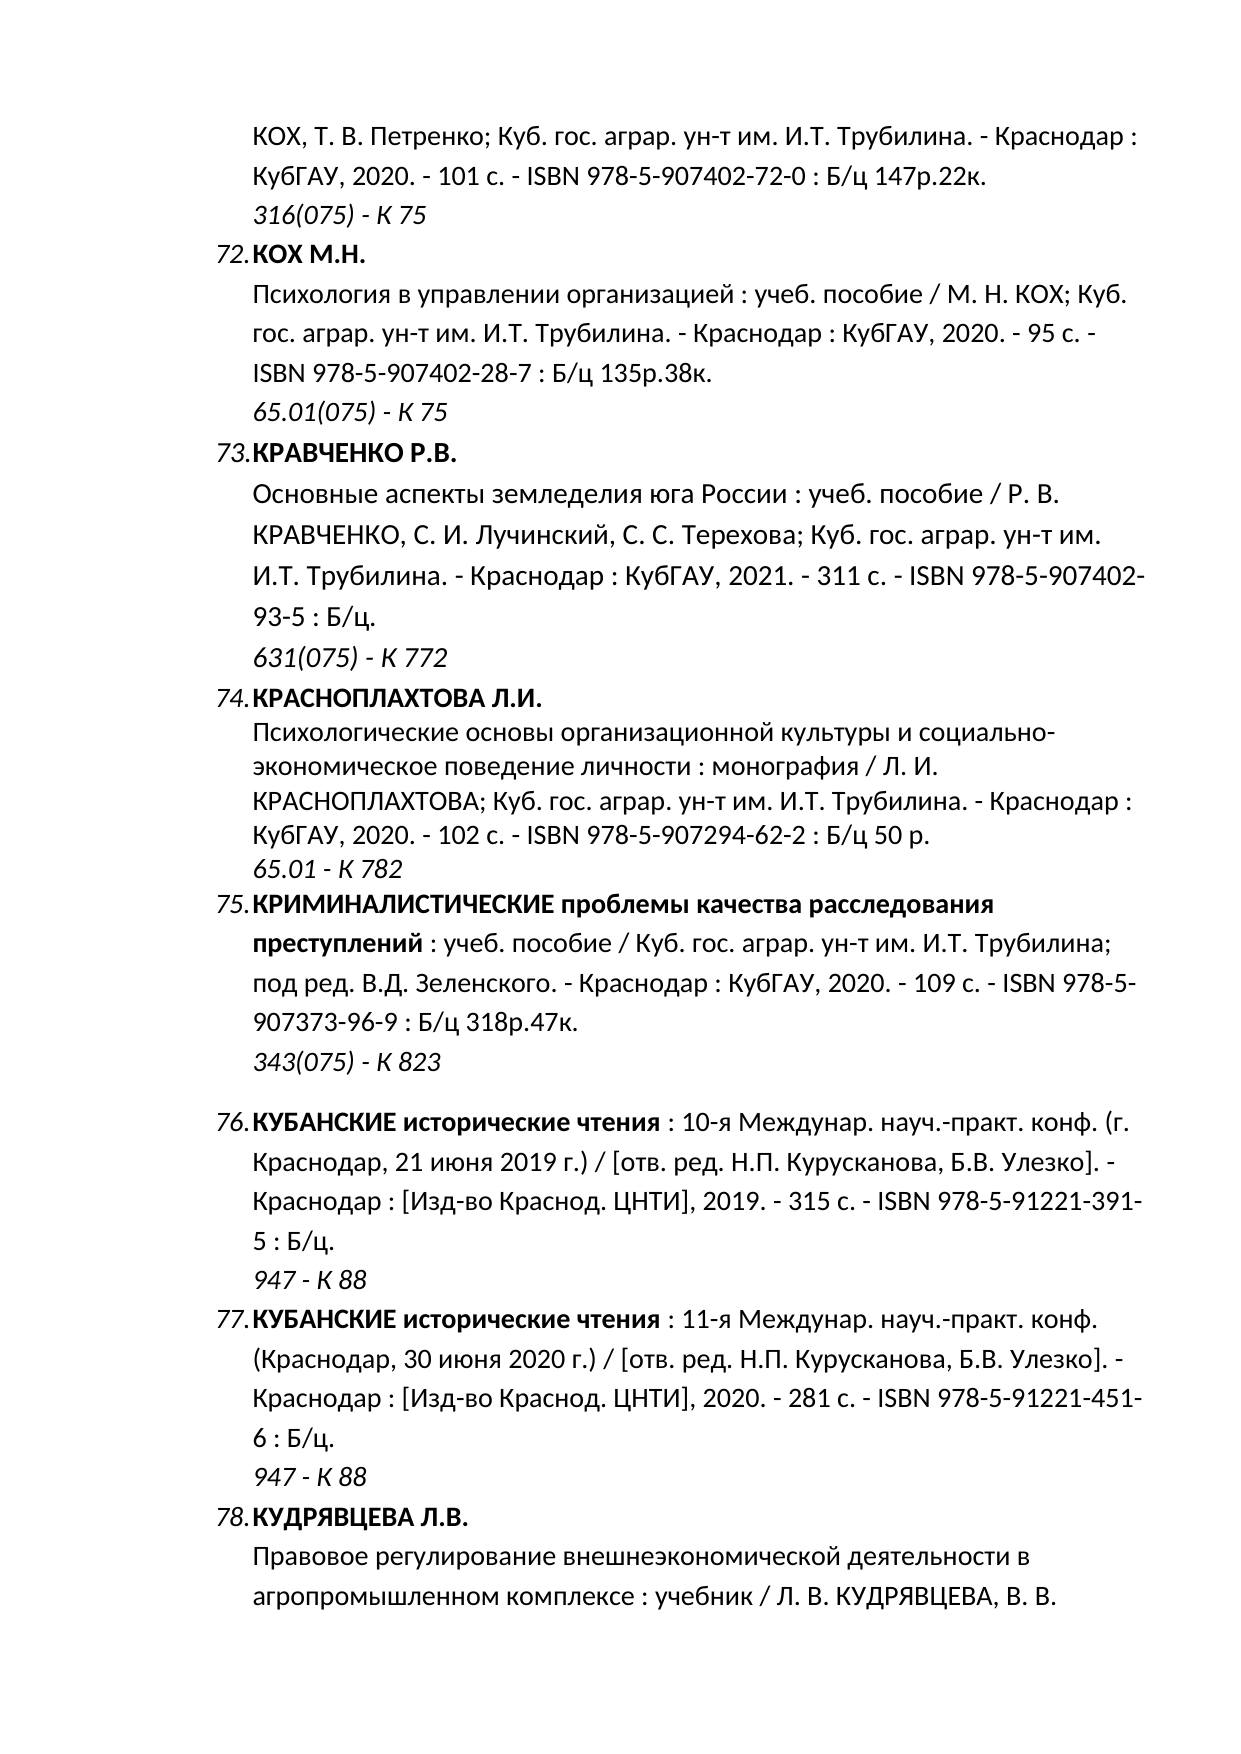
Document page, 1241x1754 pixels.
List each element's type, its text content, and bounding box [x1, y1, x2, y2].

list КУБАНСКИЕ исторические чтения : 10-я Междунар. науч.-практ. конф. (г. Краснодар, 21 июня 2019 г.) / [отв. ред. Н.П. Курусканова, Б.В. Улезко]. - Краснодар : [Изд-во Краснод. ЦНТИ], 2019. - 315 с. - ISBN 978-5-91221-391-5 : Б/ц. 947 - К 88 [215, 1104, 1152, 1296]
list КУБАНСКИЕ исторические чтения : 11-я Междунар. науч.-практ. конф. (Краснодар, 30 июня 2020 г.) / [отв. ред. Н.П. Курусканова, Б.В. Улезко]. - Краснодар : [Изд-во Краснод. ЦНТИ], 2020. - 281 с. - ISBN 978-5-91221-451-6 : Б/ц. 947 - К 88 [215, 1301, 1152, 1494]
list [215, 118, 1152, 231]
list КРИМИНАЛИСТИЧЕСКИЕ проблемы качества расследования преступлений : учеб. пособие / Куб. гос. аграр. ун-т им. И.Т. Трубилина; под ред. В.Д. Зеленского. - Краснодар : КубГАУ, 2020. - 109 с. - ISBN 978-5-907373-96-9 : Б/ц 318р.47к. 343(075) - К 823 [215, 886, 1152, 1078]
list КОХ М.Н. Психология в управлении организацией : учеб. пособие / М. Н. КОХ; Куб. гос. аграр. ун-т им. И.Т. Трубилина. - Краснодар : КубГАУ, 2020. - 95 с. - ISBN 978-5-907402-28-7 : Б/ц 135р.38к. 65.01(075) - К 75 [215, 237, 1152, 429]
list КРАСНОПЛАХТОВА Л.И. Психологические основы организационной культуры и социально-экономическое поведение личности : монография / Л. И. КРАСНОПЛАХТОВА; Куб. гос. аграр. ун-т им. И.Т. Трубилина. - Краснодар : КубГАУ, 2020. - 102 с. - ISBN 978-5-907294-62-2 : Б/ц 50 р. 65.01 - К 782 [215, 679, 1152, 886]
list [215, 1499, 1152, 1612]
list КРАВЧЕНКО Р.В. Основные аспекты земледелия юга России : учеб. пособие / Р. В. КРАВЧЕНКО, С. И. Лучинский, С. С. Терехова; Куб. гос. аграр. ун-т им. И.Т. Трубилина. - Краснодар : КубГАУ, 2021. - 311 с. - ISBN 978-5-907402-93-5 : Б/ц. 631(075) - К 772 [215, 434, 1152, 674]
